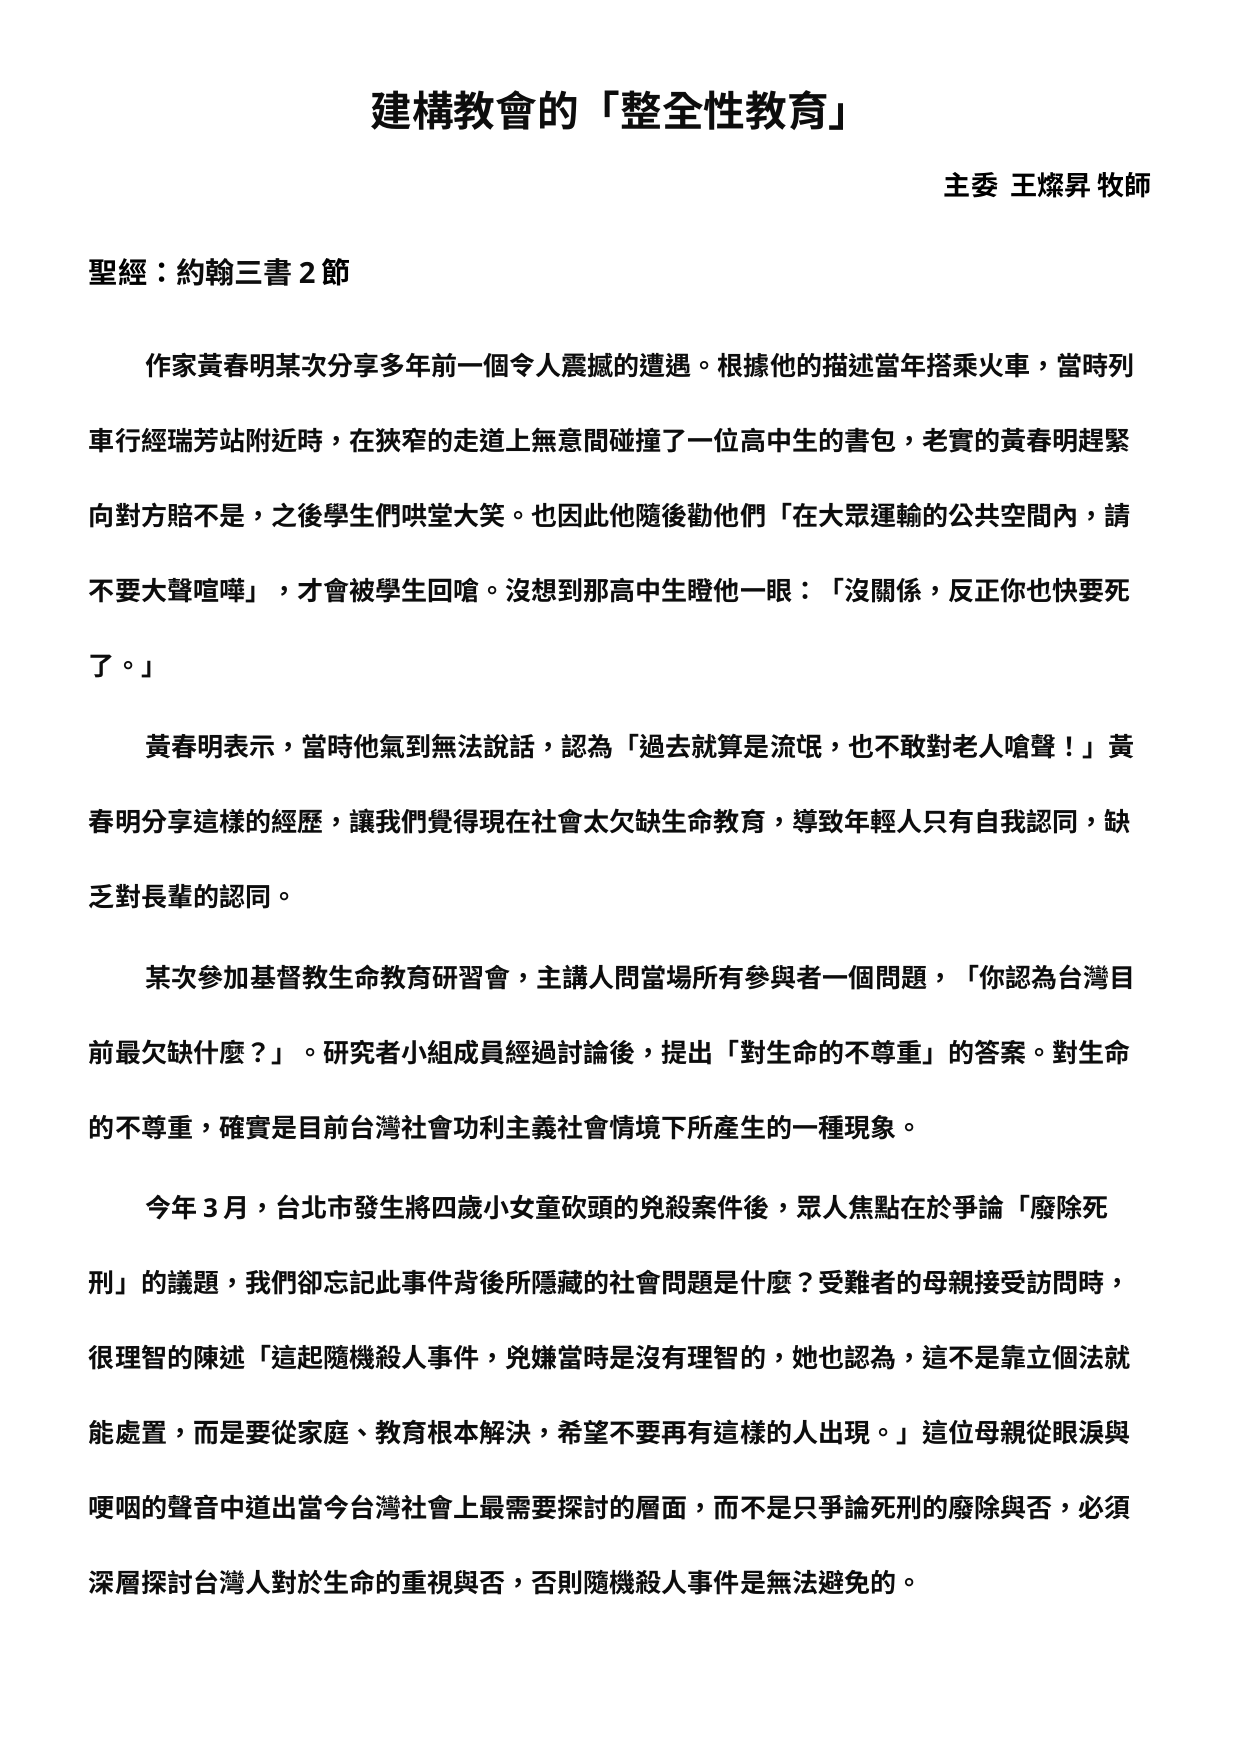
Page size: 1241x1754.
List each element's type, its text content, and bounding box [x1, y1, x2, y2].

text 今年3月，台北市發生將四歲小女童砍頭的兇殺案件後，眾人焦點在於爭論「廢除死刑」的議題，我們卻忘記此事件背後所隱藏的社會問題是什麼？受難者的母親接受訪問時，很理智的陳述「這起隨機殺人事件，兇嫌當時是沒有理智的，她也認為，這不是靠立個法就能處置，而是要從家庭、教育根本解決，希望不要再有這樣的人出現。」這位母親從眼淚與哽咽的聲音中道出當今台灣社會上最需要探討的層面，而不是只爭論死刑的廢除與否，必須深層探討台灣人對於生命的重視與否，否則隨機殺人事件是無法避免的。 [89, 1169, 1152, 1619]
text 作家黃春明某次分享多年前一個令人震撼的遭遇。根據他的描述當年搭乘火車，當時列車行經瑞芳站附近時，在狹窄的走道上無意間碰撞了一位高中生的書包，老實的黃春明趕緊向對方賠不是，之後學生們哄堂大笑。也因此他隨後勸他們「在大眾運輸的公共空間內，請不要大聲喧嘩」，才會被學生回嗆。沒想到那高中生瞪他一眼：「沒關係，反正你也快要死了。」 [89, 327, 1152, 702]
text 聖經：約翰三書2節 [89, 233, 1123, 308]
text 建構教會的「整全性教育」 [89, 71, 1152, 146]
text 某次參加基督教生命教育研習會，主講人問當場所有參與者一個問題，「你認為台灣目前最欠缺什麼？」。研究者小組成員經過討論後，提出「對生命的不尊重」的答案。對生命的不尊重，確實是目前台灣社會功利主義社會情境下所產生的一種現象。 [89, 938, 1152, 1163]
text 黃春明表示，當時他氣到無法說話，認為「過去就算是流氓，也不敢對老人嗆聲！」黃春明分享這樣的經歷，讓我們覺得現在社會太欠缺生命教育，導致年輕人只有自我認同，缺乏對長輩的認同。 [89, 708, 1152, 933]
text 主委 王燦昇 牧師 [89, 146, 1152, 221]
